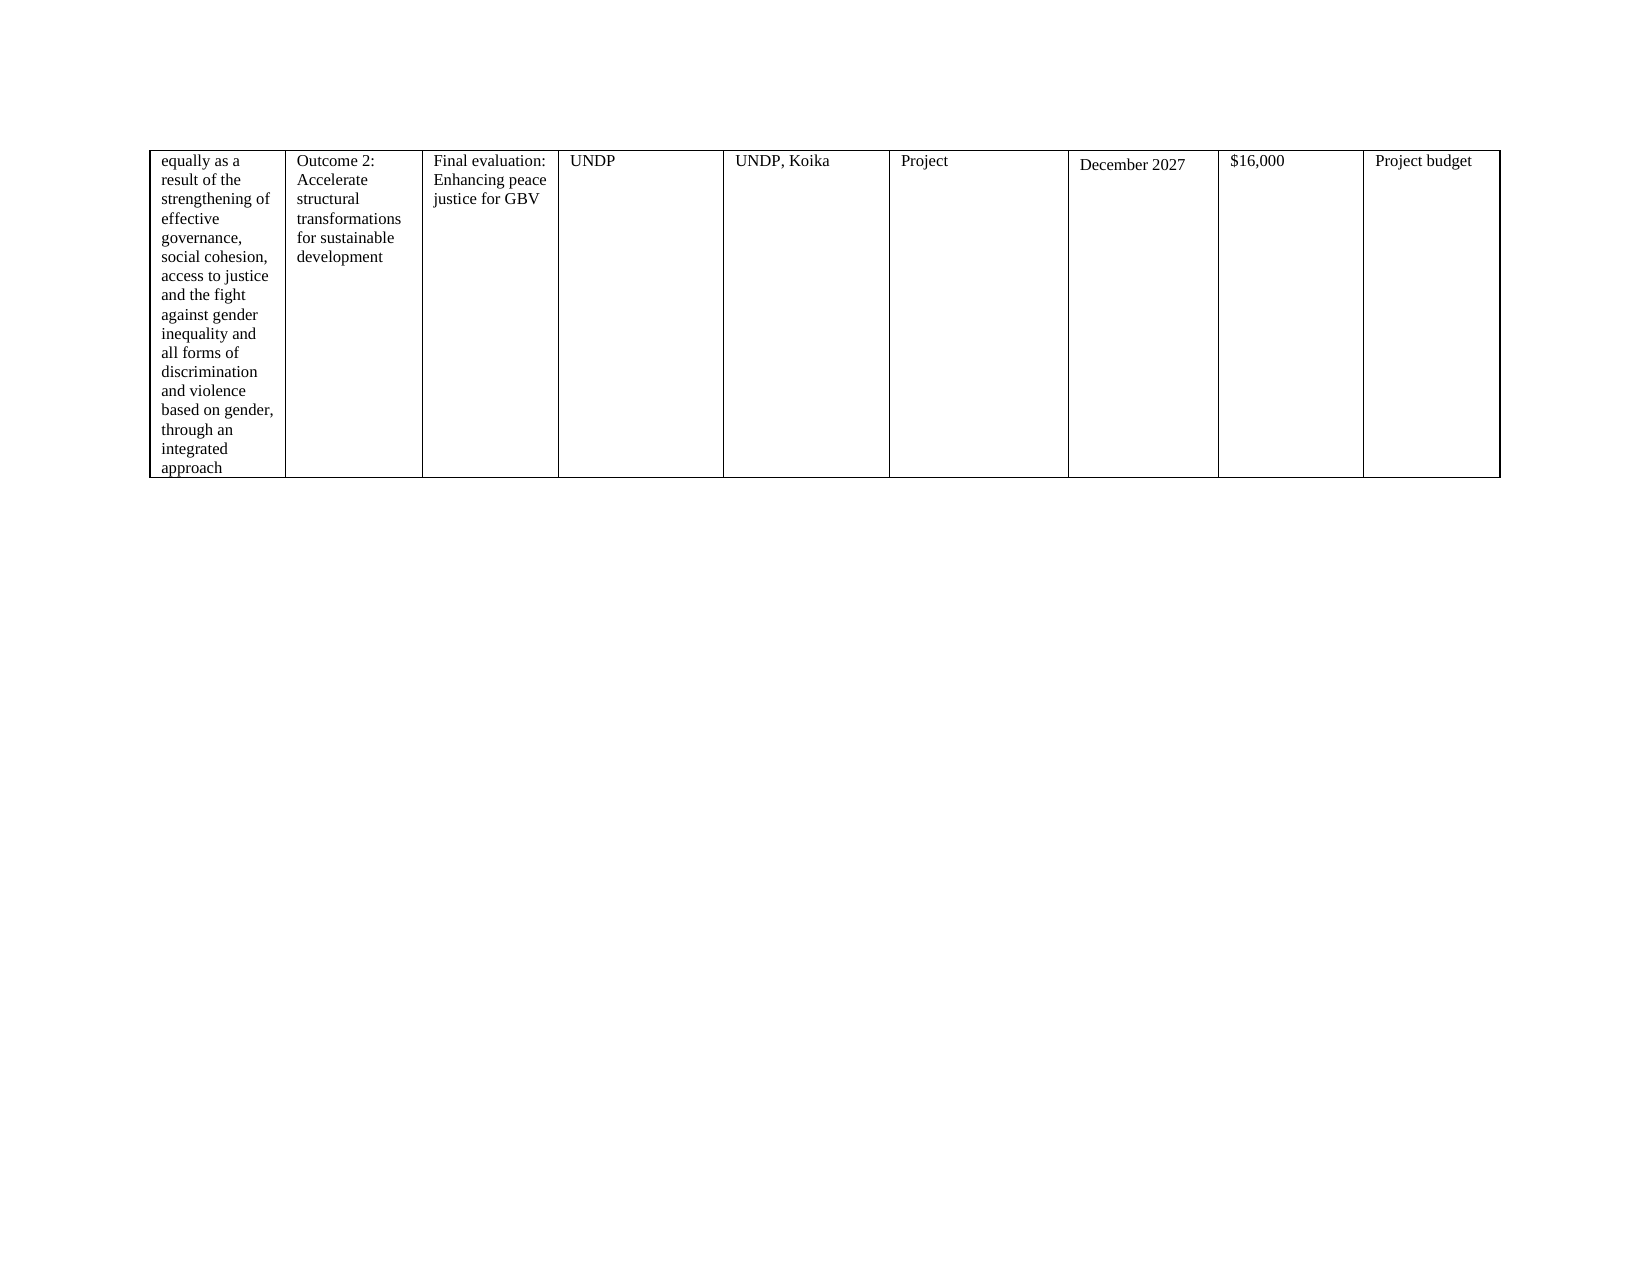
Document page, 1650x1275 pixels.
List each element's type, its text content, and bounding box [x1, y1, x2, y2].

table_cell $16,000 [1219, 151, 1363, 477]
table_cell UNDP [559, 151, 723, 477]
table_cell UNDP, Koika [724, 151, 889, 477]
table_cell Final evaluation: Enhancing peace justice for GBV [423, 151, 558, 477]
table_cell Project budget [1364, 151, 1499, 477]
table_cell December 2027 [1069, 151, 1218, 477]
table_cell Project [890, 151, 1068, 477]
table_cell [286, 151, 422, 477]
